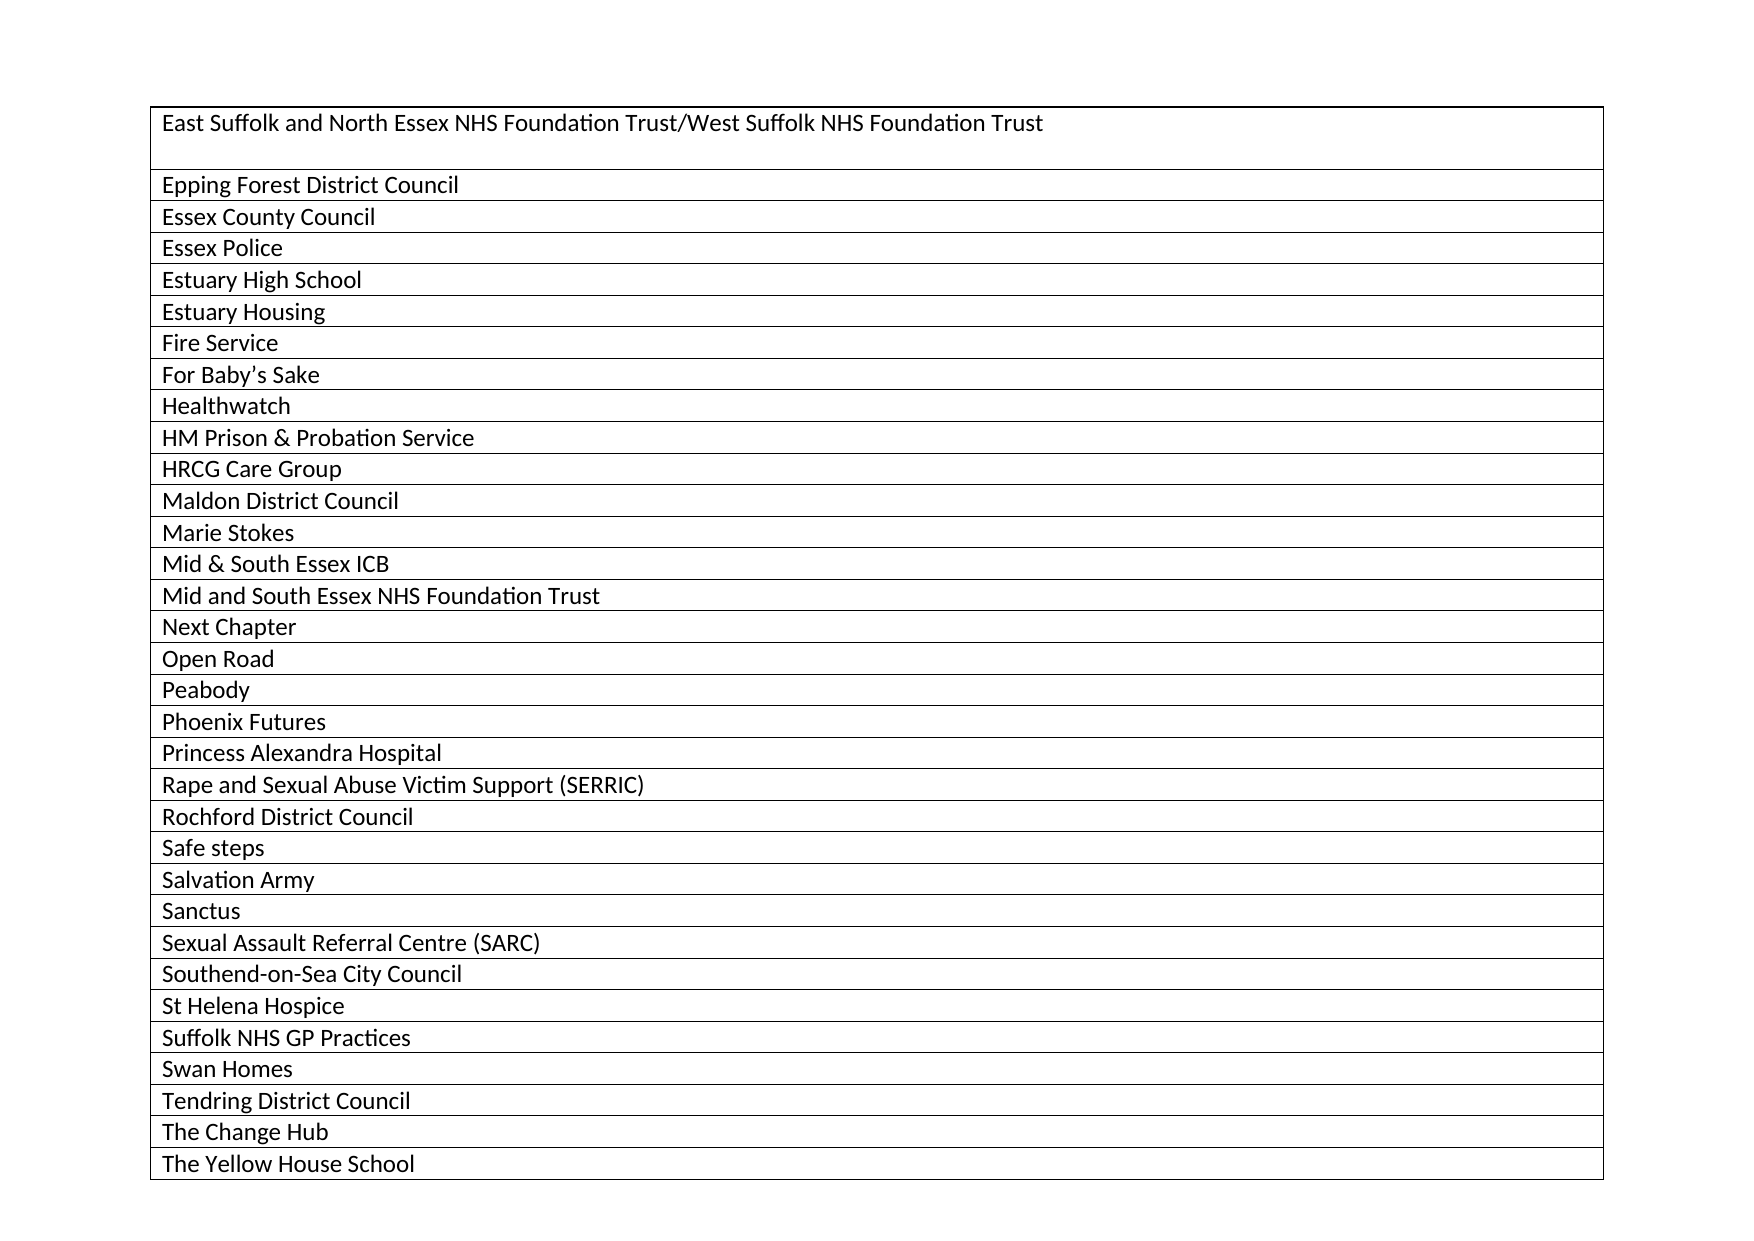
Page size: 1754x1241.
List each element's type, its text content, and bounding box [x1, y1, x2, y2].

table_cell Tendring District Council [151, 1085, 1603, 1115]
table_cell Estuary High School [151, 264, 1603, 295]
table_cell Epping Forest District Council [151, 170, 1603, 200]
table_cell For Baby’s Sake [151, 359, 1603, 389]
table_cell Next Chapter [151, 611, 1603, 642]
table_cell Maldon District Council [151, 485, 1603, 516]
table_cell St Helena Hospice [151, 990, 1603, 1021]
table_cell The Yellow House School [151, 1148, 1603, 1178]
table_cell Safe steps [151, 832, 1603, 863]
table_cell Estuary Housing [151, 296, 1603, 326]
table_cell Peabody [151, 675, 1603, 705]
table_cell Marie Stokes [151, 517, 1603, 547]
table_cell The Change Hub [151, 1116, 1603, 1147]
table_cell Mid & South Essex ICB [151, 548, 1603, 579]
table_cell HM Prison & Probation Service [151, 422, 1603, 452]
table_cell Sanctus [151, 895, 1603, 926]
table_cell HRCG Care Group [151, 454, 1603, 484]
table_cell Essex County Council [151, 201, 1603, 232]
table_cell Fire Service [151, 327, 1603, 358]
table_cell Open Road [151, 643, 1603, 673]
table_cell Rape and Sexual Abuse Victim Support (SERRIC) [151, 769, 1603, 800]
table_cell Healthwatch [151, 390, 1603, 421]
table_cell Princess Alexandra Hospital [151, 738, 1603, 768]
table_cell Suffolk NHS GP Practices [151, 1022, 1603, 1052]
table_cell Rochford District Council [151, 801, 1603, 831]
table_cell Essex Police [151, 233, 1603, 263]
table_cell East Suffolk and North Essex NHS Foundation Trust/West Suffolk NHS Foundation Trust [151, 108, 1603, 168]
table_cell Mid and South Essex NHS Foundation Trust [151, 580, 1603, 610]
table_cell Southend-on-Sea City Council [151, 959, 1603, 989]
table_cell Sexual Assault Referral Centre (SARC) [151, 927, 1603, 957]
table_cell Phoenix Futures [151, 706, 1603, 737]
table_cell Salvation Army [151, 864, 1603, 894]
table_cell Swan Homes [151, 1053, 1603, 1084]
